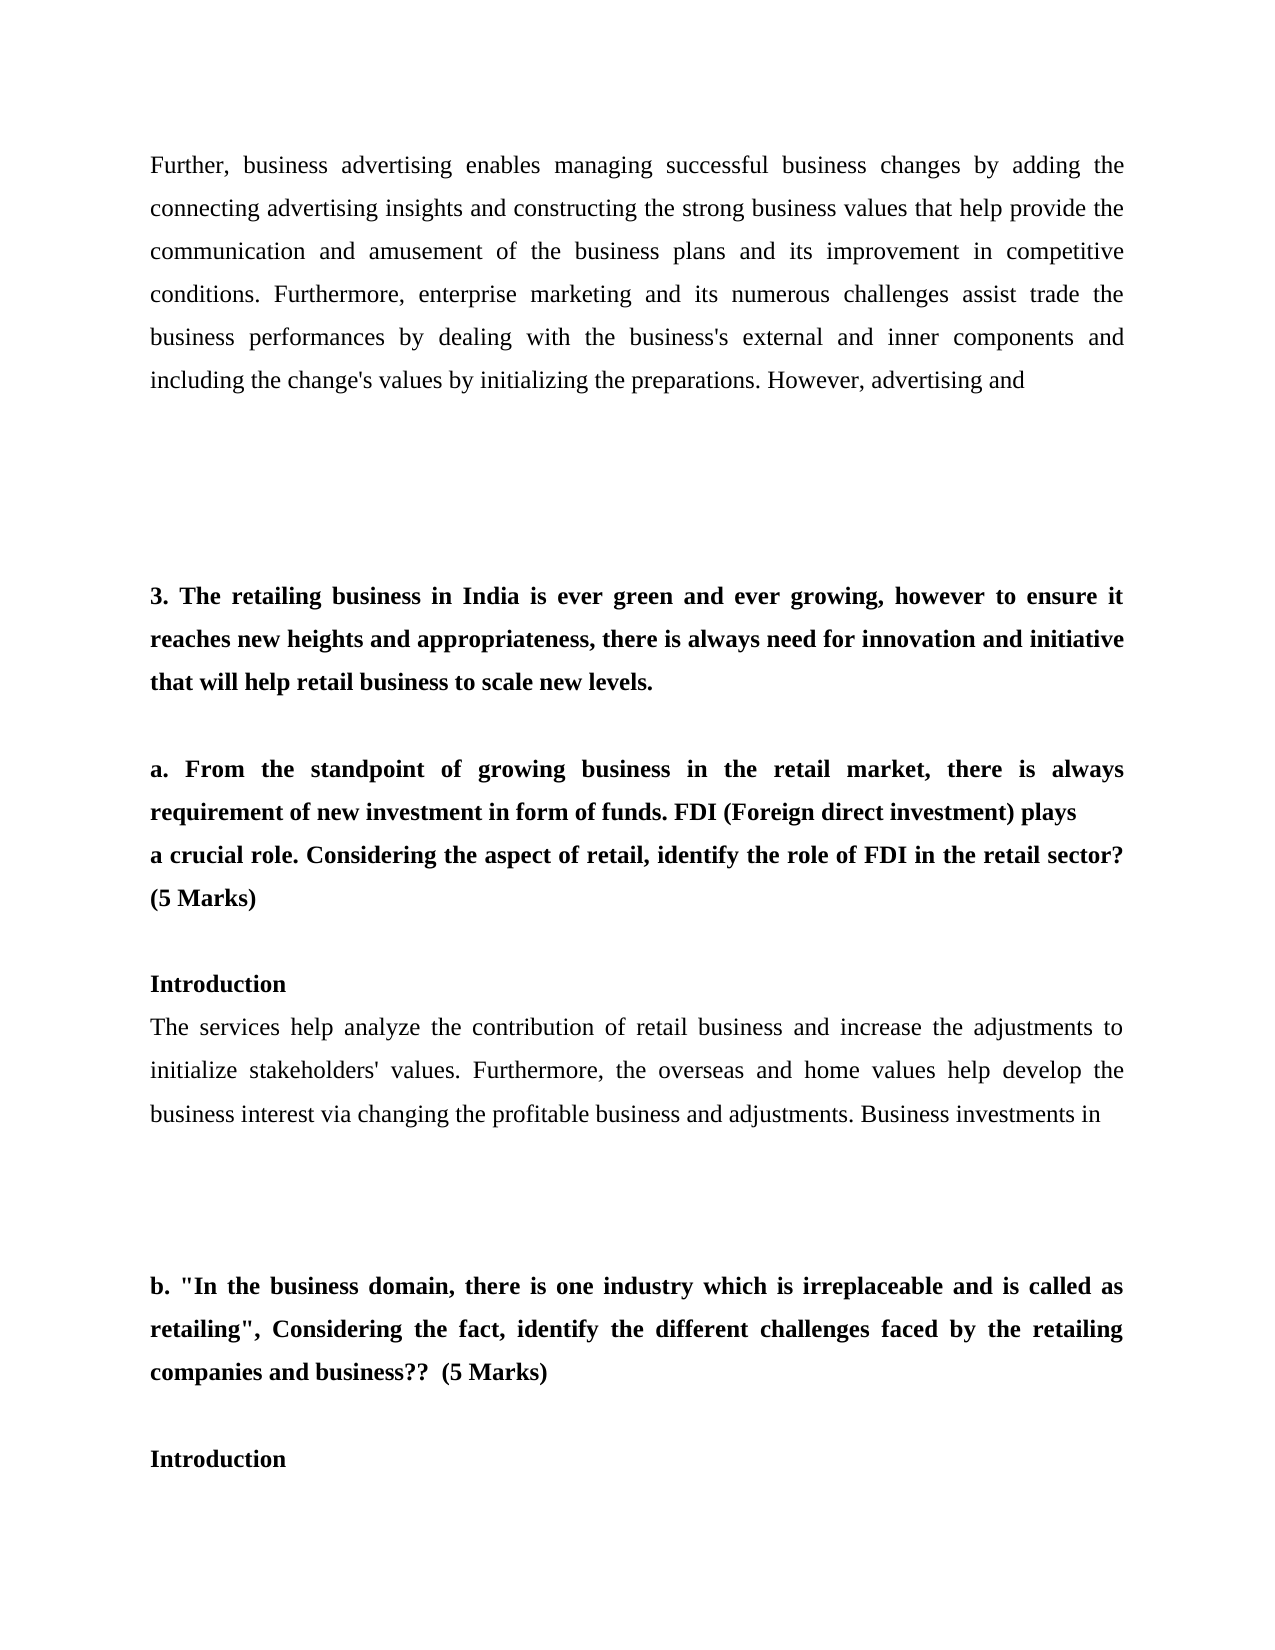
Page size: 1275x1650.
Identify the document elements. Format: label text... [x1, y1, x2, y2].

text The services help analyze the contribution of retail business and increase the adjustments to initialize stakeholders' values. Furthermore, the overseas and home values help develop the business interest via changing the profitable business and adjustments. Business investments in [150, 1012, 1125, 1127]
text a. From the standpoint of growing business in the retail market, there is always requirement of new investment in form of funds. FDI (Foreign direct investment) plays [150, 754, 1125, 826]
text b. "In the business domain, there is one industry which is irreplaceable and is called as retailing", Considering the fact, identify the different challenges faced by the retailing companies and business?? (5 Marks) [150, 1271, 1125, 1386]
text a crucial role. Considering the aspect of retail, identify the role of FDI in the retail sector? (5 Marks) [150, 840, 1125, 912]
text Introduction [150, 1444, 1125, 1472]
text 3. The retailing business in India is ever green and ever growing, however to ensure it reaches new heights and appropriateness, there is always need for innovation and initiative that will help retail business to scale new levels. [150, 581, 1125, 696]
text Further, business advertising enables managing successful business changes by adding the connecting advertising insights and constructing the strong business values that help provide the communication and amusement of the business plans and its improvement in competitive conditions. Furthermore, enterprise marketing and its numerous challenges assist trade the business performances by dealing with the business's external and inner components and including the change's values by initializing the preparations. However, advertising and [150, 150, 1125, 394]
text Introduction [150, 969, 1125, 998]
